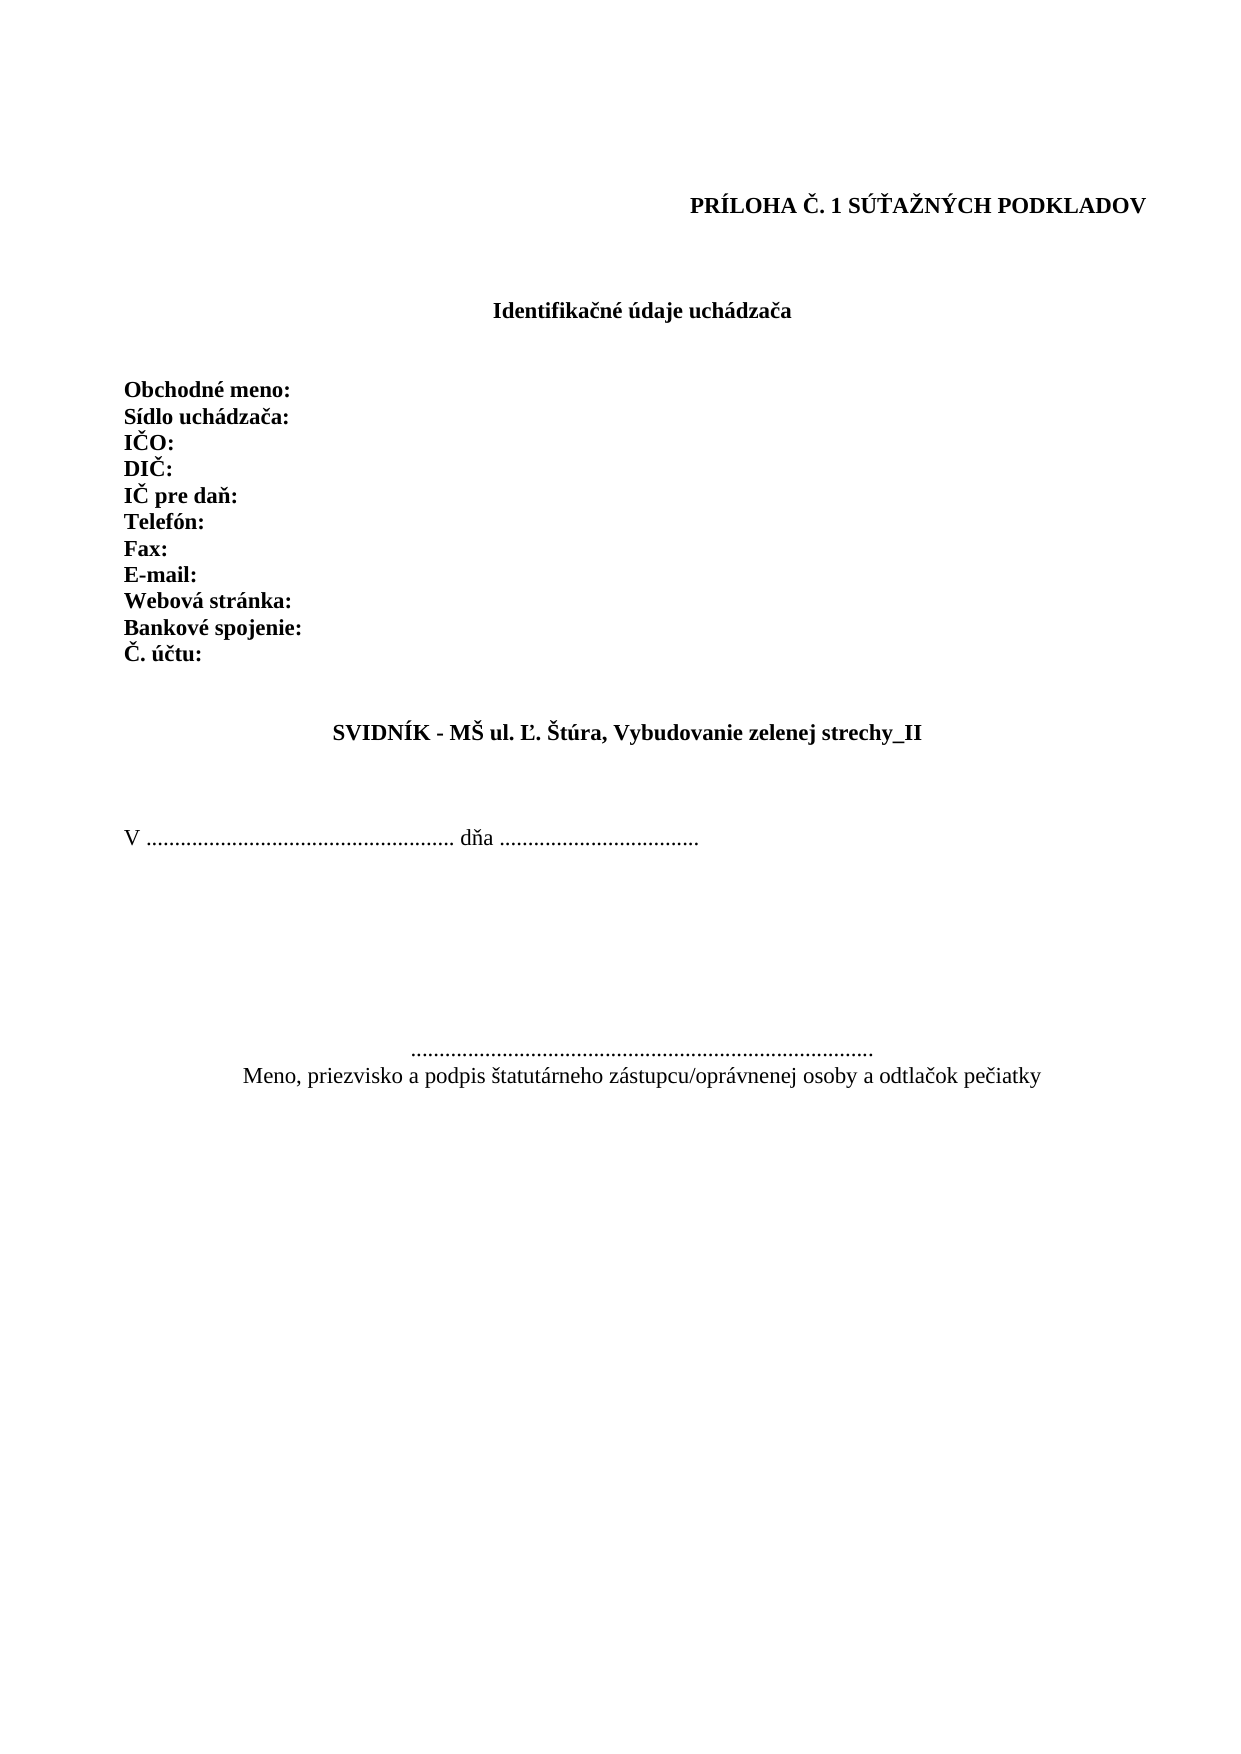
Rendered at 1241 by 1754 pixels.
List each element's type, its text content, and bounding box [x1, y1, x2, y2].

text Fax: [123, 534, 1161, 561]
text Meno, priezvisko a podpis štatutárneho zástupcu/oprávnenej osoby a odtlačok pečiatky [123, 1062, 1161, 1088]
text Príloha č. 1 súťažných podkladov [94, 192, 1146, 218]
text Identifikačné údaje uchádzača [123, 297, 1161, 324]
text SVIDNÍK - MŠ ul. Ľ. Štúra, Vybudovanie zelenej strechy_II [94, 719, 1161, 745]
text ................................................................................. [123, 1035, 1161, 1062]
text Webová stránka: [123, 587, 1161, 614]
text IČO: [123, 429, 1161, 456]
text Obchodné meno: [123, 376, 1161, 403]
text Sídlo uchádzača: [123, 403, 1161, 429]
text DIČ: [123, 456, 1161, 482]
text Č. účtu: [123, 640, 1161, 666]
text Bankové spojenie: [123, 614, 1161, 640]
text V ...................................................... dňa ................................... [123, 824, 1161, 851]
text IČ pre daň: [123, 482, 1161, 508]
text Telefón: [123, 508, 1161, 534]
text E-mail: [123, 561, 1161, 587]
